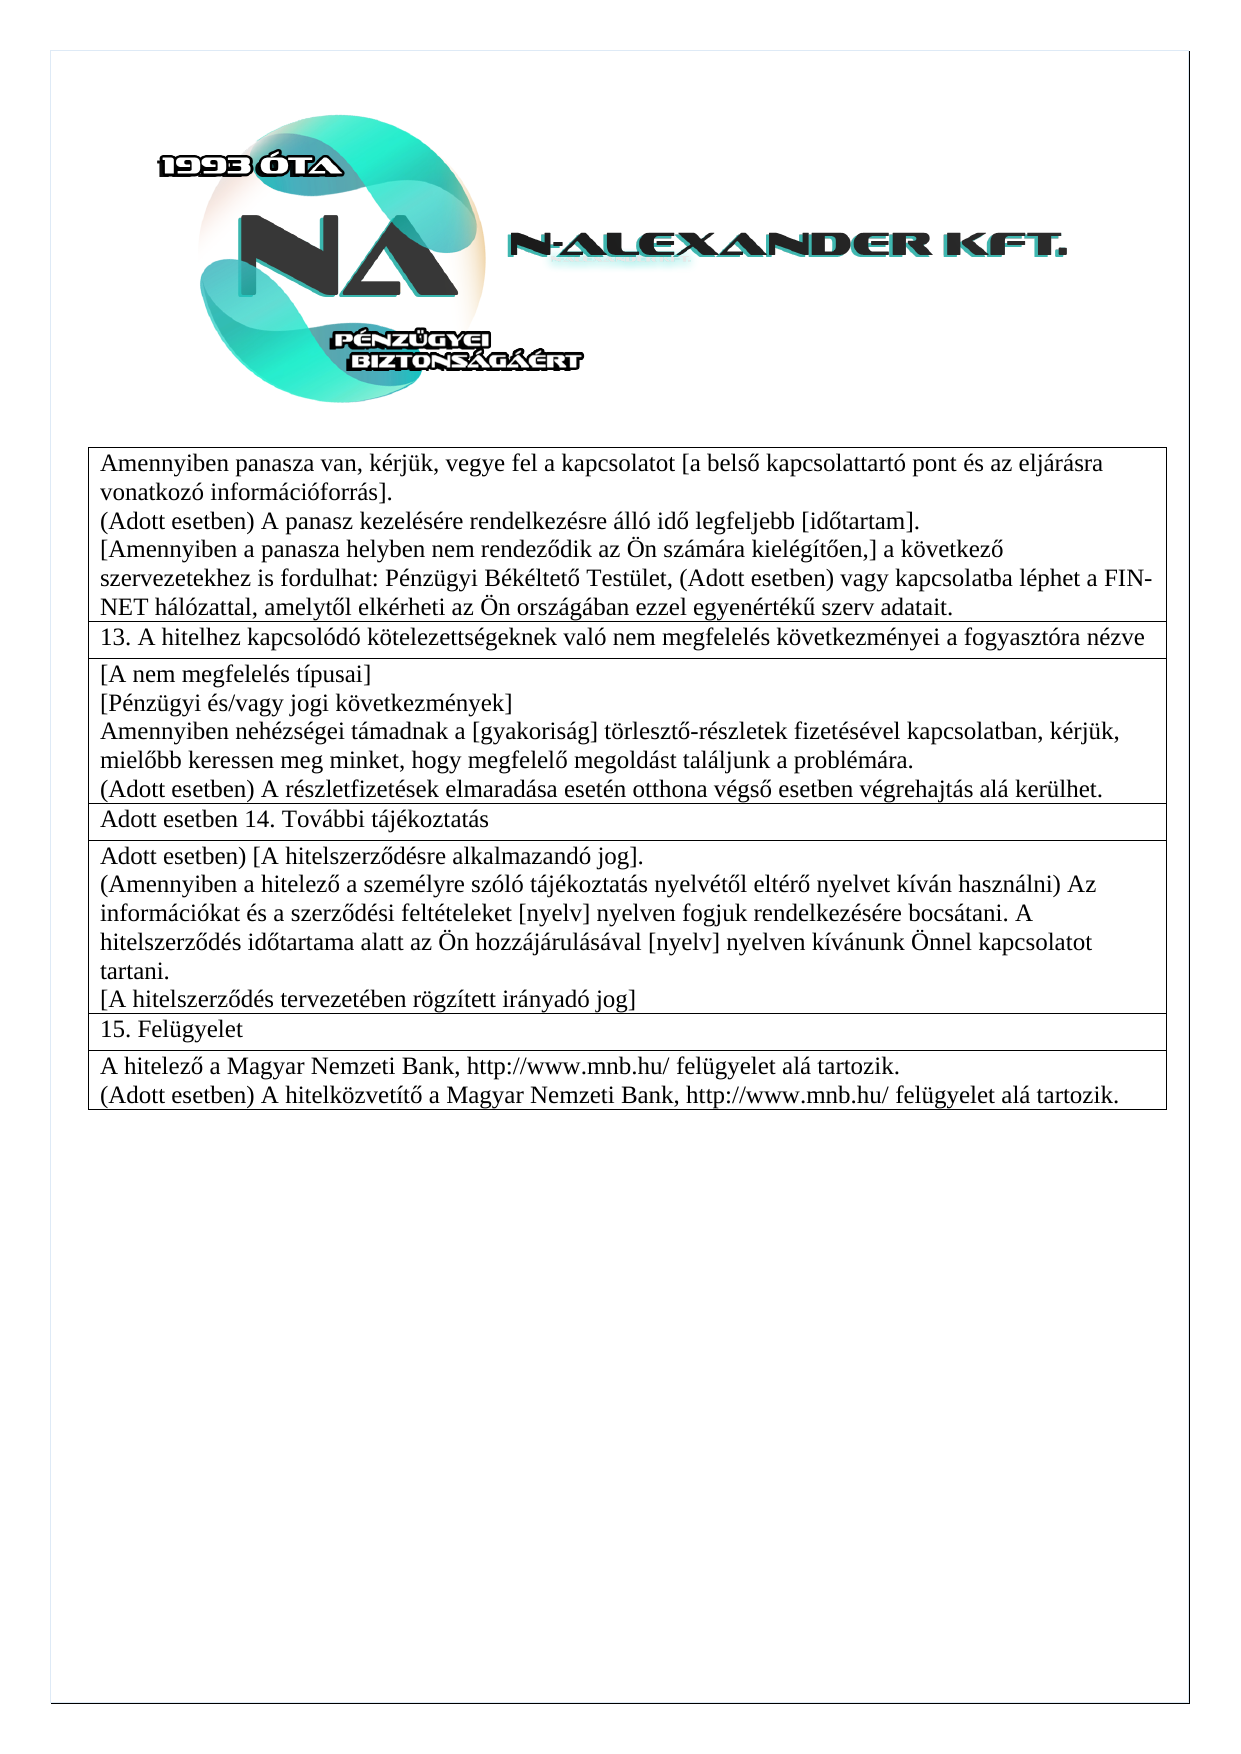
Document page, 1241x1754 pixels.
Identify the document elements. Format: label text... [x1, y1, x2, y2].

picture [147, 73, 1092, 447]
table_cell A hitelező a Magyar Nemzeti Bank, http://www.mnb.hu/ felügyelet alá tartozik. (Adott esetben) A hitelközvetítő a Magyar Nemzeti Bank, http://www.mnb.hu/ felügyelet alá tartozik. [89, 1051, 1166, 1109]
table_cell [A nem megfelelés típusai] [Pénzügyi és/vagy jogi következmények] Amennyiben nehézségei támadnak a [gyakoriság] törlesztő-részletek fizetésével kapcsolatban, kérjük, mielőbb keressen meg minket, hogy megfelelő megoldást találjunk a problémára. (Adott esetben) A részletfizetések elmaradása esetén otthona végső esetben végrehajtás alá kerülhet. [89, 659, 1166, 803]
table_cell 13. A hitelhez kapcsolódó kötelezettségeknek való nem megfelelés következményei a fogyasztóra nézve [89, 622, 1166, 658]
table_cell Adott esetben) [A hitelszerződésre alkalmazandó jog]. (Amennyiben a hitelező a személyre szóló tájékoztatás nyelvétől eltérő nyelvet kíván használni) Az információkat és a szerződési feltételeket [nyelv] nyelven fogjuk rendelkezésére bocsátani. A hitelszerződés időtartama alatt az Ön hozzájárulásával [nyelv] nyelven kívánunk Önnel kapcsolatot tartani. [A hitelszerződés tervezetében rögzített irányadó jog] [89, 841, 1166, 1013]
table_cell Amennyiben panasza van, kérjük, vegye fel a kapcsolatot [a belső kapcsolattartó pont és az eljárásra vonatkozó információforrás]. (Adott esetben) A panasz kezelésére rendelkezésre álló idő legfeljebb [időtartam]. [Amennyiben a panasza helyben nem rendeződik az Ön számára kielégítően,] a következő szervezetekhez is fordulhat: Pénzügyi Békéltető Testület, (Adott esetben) vagy kapcsolatba léphet a FIN-NET hálózattal, amelytől elkérheti az Ön országában ezzel egyenértékű szerv adatait. [89, 448, 1166, 621]
table_cell 15. Felügyelet [89, 1014, 1166, 1050]
table_cell Adott esetben 14. További tájékoztatás [89, 804, 1166, 840]
